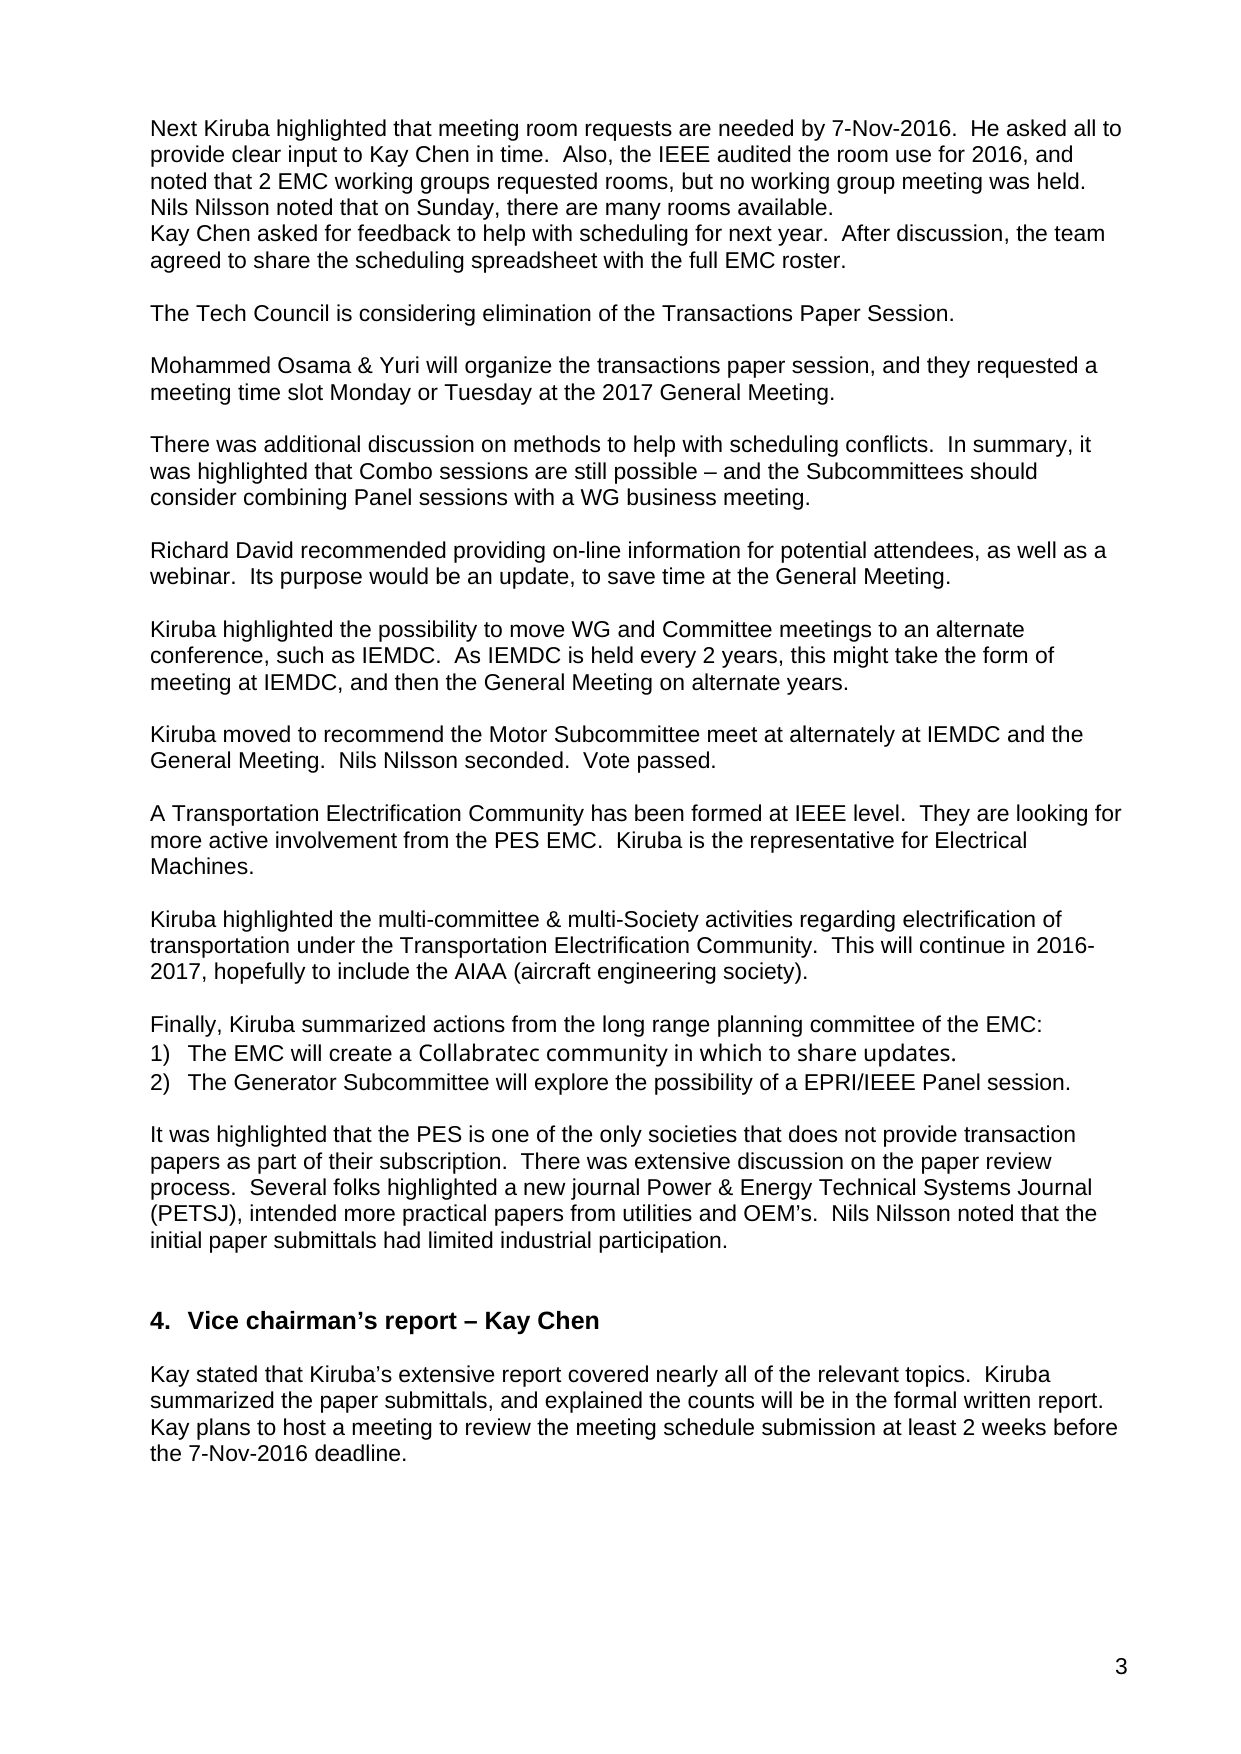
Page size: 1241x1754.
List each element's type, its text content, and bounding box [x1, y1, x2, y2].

text Richard David recommended providing on-line information for potential attendees, as well as a webinar. Its purpose would be an update, to save time at the General Meeting. [150, 537, 1128, 589]
text Kay Chen asked for feedback to help with scheduling for next year. After discussion, the team agreed to share the scheduling spreadsheet with the full EMC roster. [150, 220, 1128, 273]
text It was highlighted that the PES is one of the only societies that does not provide transaction papers as part of their subscription. There was extensive discussion on the paper review process. Several folks highlighted a new journal Power & Energy Technical Systems Journal (PETSJ), intended more practical papers from utilities and OEM’s. Nils Nilsson noted that the initial paper submittals had limited industrial participation. [150, 1121, 1128, 1253]
text Kiruba highlighted the multi-committee & multi-Society activities regarding electrification of transportation under the Transportation Electrification Community. This will continue in 2016-2017, hopefully to include the AIAA (aircraft engineering society). [150, 906, 1128, 985]
text Kiruba moved to recommend the Motor Subcommittee meet at alternately at IEMDC and the General Meeting. Nils Nilsson seconded. Vote passed. [150, 721, 1128, 774]
subtitle Vice chairman’s report – Kay Chen [150, 1306, 1128, 1334]
text The Tech Council is considering elimination of the Transactions Paper Session. [150, 299, 1128, 326]
text Kay stated that Kiruba’s extensive report covered nearly all of the relevant topics. Kiruba summarized the paper submittals, and explained the counts will be in the formal written report. Kay plans to host a meeting to review the meeting schedule submission at least 2 weeks before the 7-Nov-2016 deadline. [150, 1361, 1128, 1466]
list The Generator Subcommittee will explore the possibility of a EPRI/IEEE Panel session. [150, 1069, 1128, 1095]
text Mohammed Osama & Yuri will organize the transactions paper session, and they requested a meeting time slot Monday or Tuesday at the 2017 General Meeting. [150, 352, 1128, 405]
text A Transportation Electrification Community has been formed at IEEE level. They are looking for more active involvement from the PES EMC. Kiruba is the representative for Electrical Machines. [150, 800, 1128, 879]
text Finally, Kiruba summarized actions from the long range planning committee of the EMC: [150, 1011, 1128, 1037]
text Kiruba highlighted the possibility to move WG and Committee meetings to an alternate conference, such as IEMDC. As IEMDC is held every 2 years, this might take the form of meeting at IEMDC, and then the General Meeting on alternate years. [150, 616, 1128, 695]
text Next Kiruba highlighted that meeting room requests are needed by 7-Nov-2016. He asked all to provide clear input to Kay Chen in time. Also, the IEEE audited the room use for 2016, and noted that 2 EMC working groups requested rooms, but no working group meeting was held. Nils Nilsson noted that on Sunday, there are many rooms available. [150, 115, 1128, 220]
text There was additional discussion on methods to help with scheduling conflicts. In summary, it was highlighted that Combo sessions are still possible – and the Subcommittees should consider combining Panel sessions with a WG business meeting. [150, 431, 1128, 510]
list The EMC will create a Collabratec community in which to share updates. [150, 1037, 1128, 1069]
